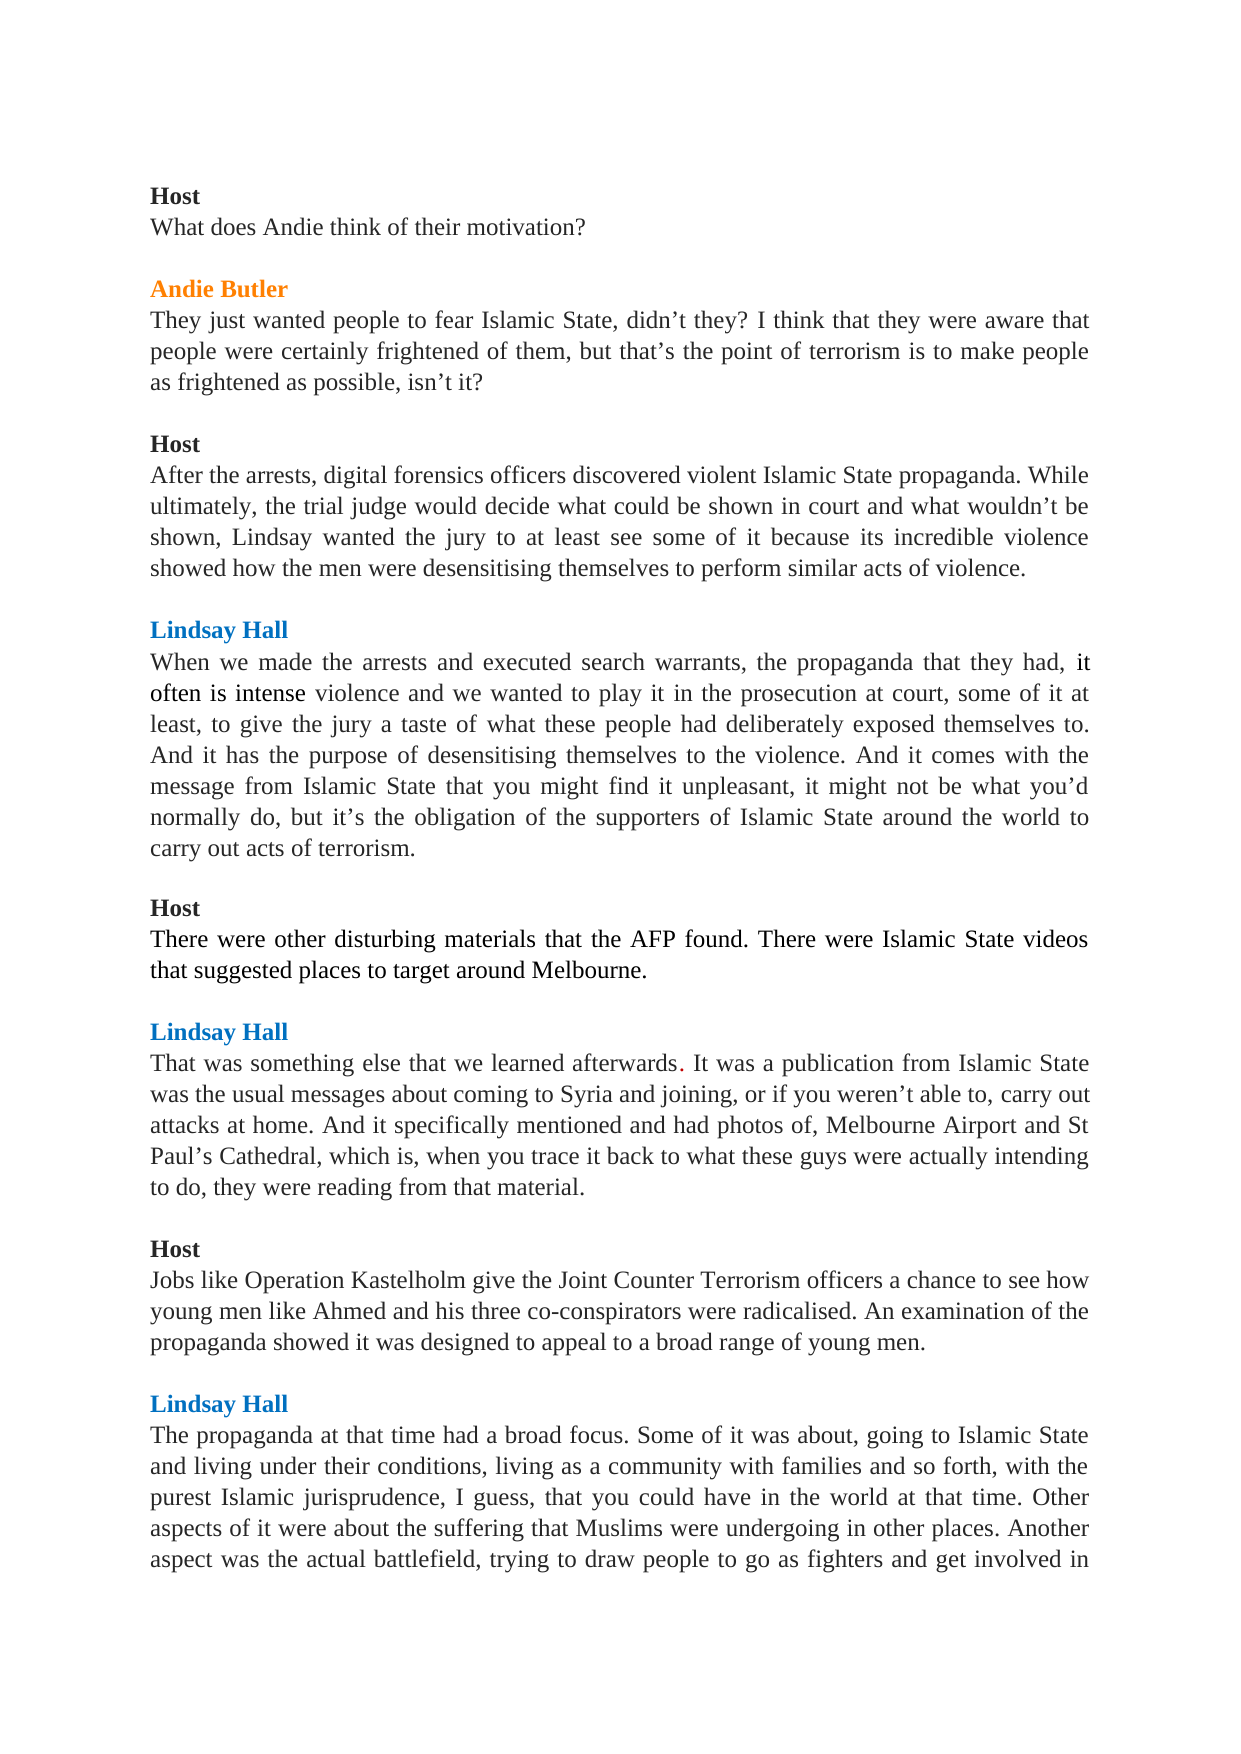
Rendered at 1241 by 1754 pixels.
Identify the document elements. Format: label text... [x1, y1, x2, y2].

text Lindsay Hall [150, 1389, 1090, 1418]
text They just wanted people to fear Islamic State, didn’t they? I think that they were aware that people were certainly frightened of them, but that’s the point of terrorism is to make people as frightened as possible, isn’t it? [150, 305, 1090, 396]
text Lindsay Hall [150, 616, 1090, 644]
text Host [150, 429, 1090, 458]
text There were other disturbing materials that the AFP found. There were Islamic State videos that suggested places to target around Melbourne. [150, 924, 1090, 983]
text Jobs like Operation Kastelholm give the Joint Counter Terrorism officers a chance to see how young men like Ahmed and his three co-conspirators were radicalised. An examination of the propaganda showed it was designed to appeal to a broad range of young men. [150, 1265, 1090, 1356]
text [150, 1420, 1090, 1573]
text Andie Butler [150, 274, 1090, 303]
text Host [150, 1234, 1090, 1263]
text Host [150, 181, 1090, 210]
text That was something else that we learned afterwards. It was a publication from Islamic State was the usual messages about coming to Syria and joining, or if you weren’t able to, carry out attacks at home. And it specifically mentioned and had photos of, Melbourne Airport and St Paul’s Cathedral, which is, when you trace it back to what these guys were actually intending to do, they were reading from that material. [150, 1048, 1090, 1201]
text After the arrests, digital forensics officers discovered violent Islamic State propaganda. While ultimately, the trial judge would decide what could be shown in court and what wouldn’t be shown, Lindsay wanted the jury to at least see some of it because its incredible violence showed how the men were desensitising themselves to perform similar acts of violence. [150, 460, 1090, 582]
text What does Andie think of their motivation? [150, 212, 1090, 241]
text When we made the arrests and executed search warrants, the propaganda that they had, it often is intense violence and we wanted to play it in the prosecution at court, some of it at least, to give the jury a taste of what these people had deliberately exposed themselves to. And it has the purpose of desensitising themselves to the violence. And it comes with the message from Islamic State that you might find it unpleasant, it might not be what you’d normally do, but it’s the obligation of the supporters of Islamic State around the world to carry out acts of terrorism. [150, 647, 1090, 862]
text Lindsay Hall [150, 1017, 1090, 1046]
text Host [150, 893, 1090, 921]
